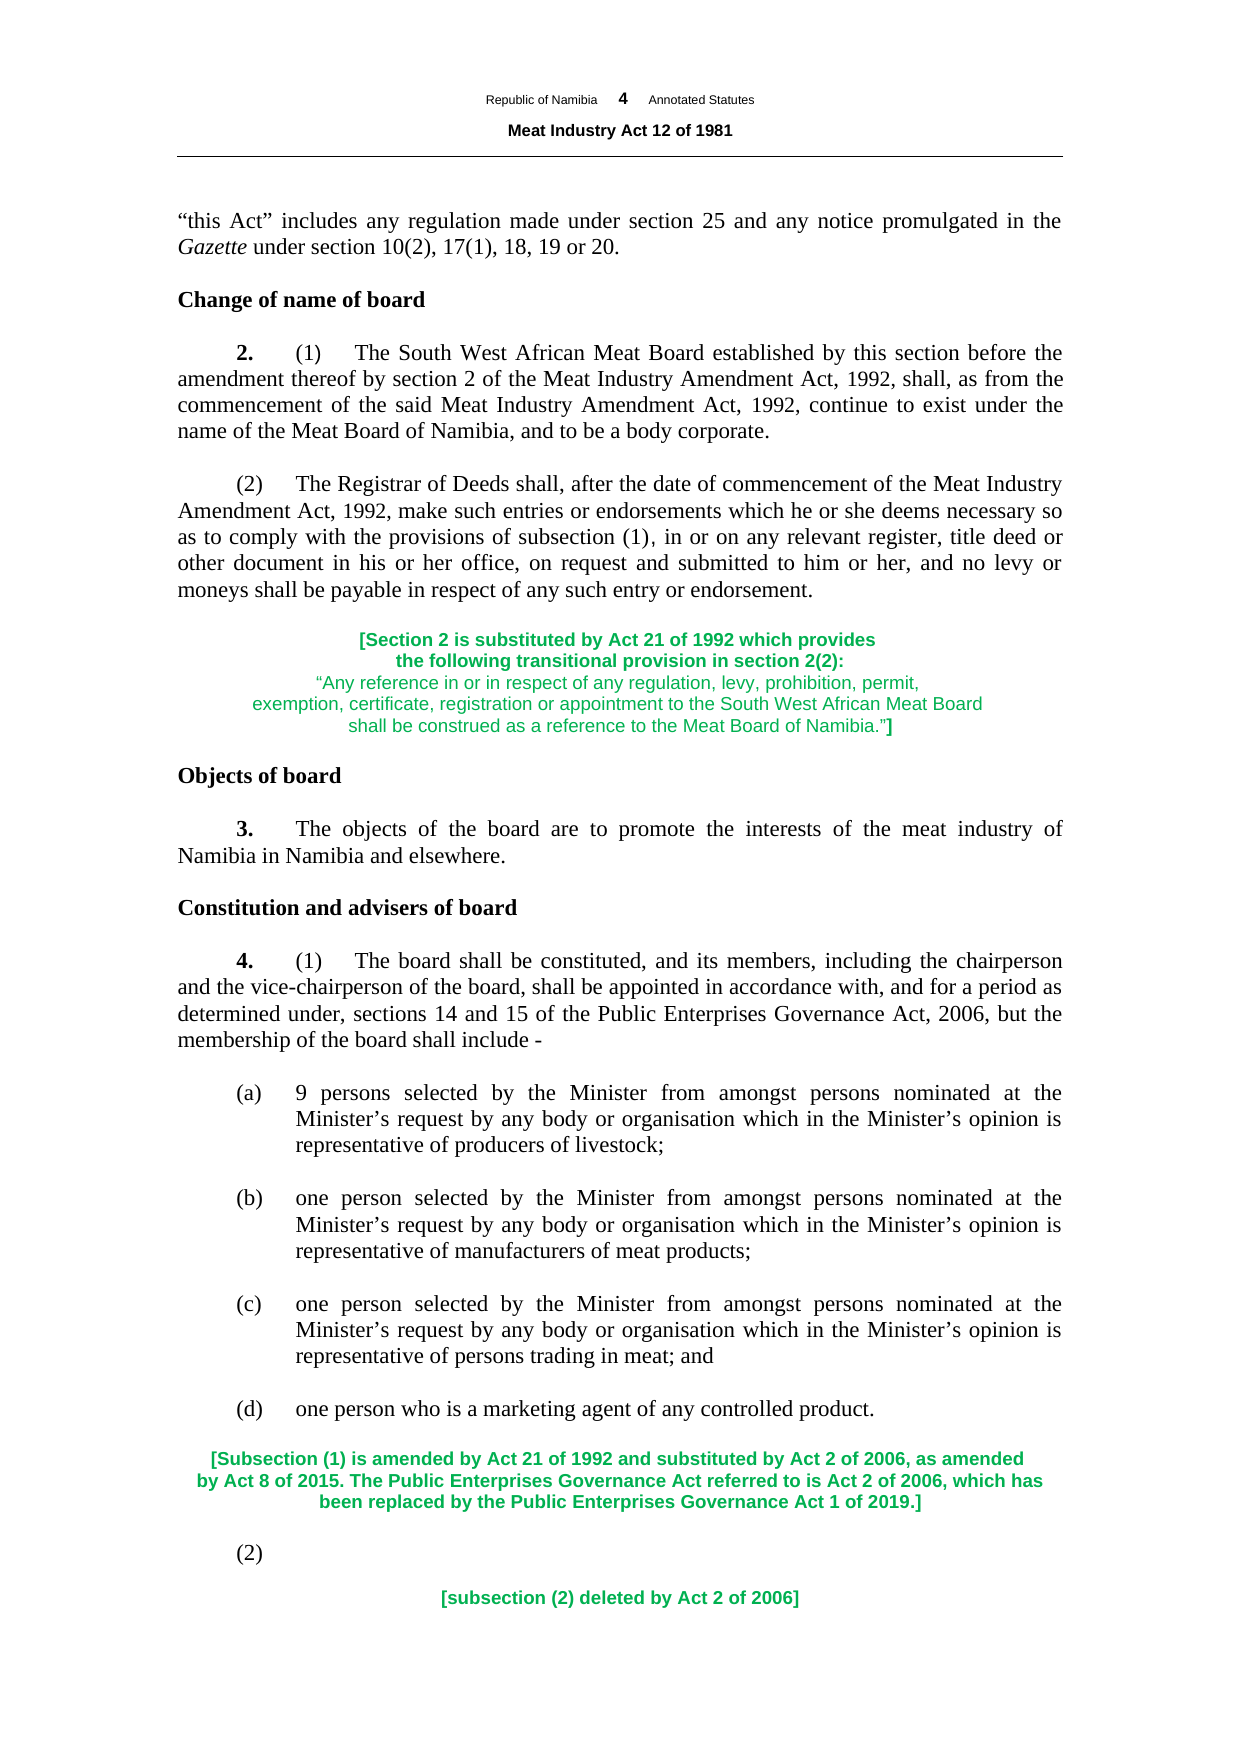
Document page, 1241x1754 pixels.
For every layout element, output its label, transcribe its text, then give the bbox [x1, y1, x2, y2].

text (b) one person selected by the Minister from amongst persons nominated at the Minister’s request by any body or organisation which in the Minister’s opinion is representative of manufacturers of meat products; [236, 1184, 1064, 1263]
text 2. (1) The South West African Meat Board established by this section before the amendment thereof by section 2 of the Meat Industry Amendment Act, 1992, shall, as from the commencement of the said Meat Industry Amendment Act, 1992, continue to exist under the name of the Meat Board of Namibia, and to be a body corporate. [177, 338, 1064, 444]
text (c) one person selected by the Minister from amongst persons nominated at the Minister’s request by any body or organisation which in the Minister’s opinion is representative of persons trading in meat; and [236, 1290, 1064, 1369]
text Change of name of board [177, 286, 1063, 312]
text “this Act” includes any regulation made under section 25 and any notice promulgated in the Gazette under section 10(2), 17(1), 18, 19 or 20. [177, 207, 1063, 259]
text 4. (1) The board shall be constituted, and its members, including the chairperson and the vice-chairperson of the board, shall be appointed in accordance with, and for a period as determined under, sections 14 and 15 of the Public Enterprises Governance Act, 2006, but the membership of the board shall include - [177, 947, 1064, 1052]
text (2) The Registrar of Deeds shall, after the date of commencement of the Meat Industry Amendment Act, 1992, make such entries or endorsements which he or she deems necessary so as to comply with the provisions of subsection (1), in or on any relevant register, title deed or other document in his or her office, on request and submitted to him or her, and no levy or moneys shall be payable in respect of any such entry or endorsement. [177, 470, 1064, 602]
text “Any reference in or in respect of any regulation, levy, prohibition, permit, exemption, certificate, registration or appointment to the South West African Meat Board shall be construed as a reference to the Meat Board of Namibia.”] [177, 672, 1063, 736]
text (d) one person who is a marketing agent of any controlled product. [236, 1395, 1064, 1421]
text 3. The objects of the board are to promote the interests of the meat industry of Namibia in Namibia and elsewhere. [177, 815, 1064, 868]
text [subsection (2) deleted by Act 2 of 2006] [177, 1587, 1063, 1608]
text [Section 2 is substituted by Act 21 of 1992 which provides the following transitional provision in section 2(2): [177, 628, 1063, 672]
text [Subsection (1) is amended by Act 21 of 1992 and substituted by Act 2 of 2006, as amended by Act 8 of 2015. The Public Enterprises Governance Act referred to is Act 2 of 2006, which has [177, 1448, 1063, 1491]
text been replaced by the Public Enterprises Governance Act 1 of 2019.] [177, 1491, 1063, 1512]
text Constitution and advisers of board [177, 894, 1063, 921]
text (2) [177, 1539, 1064, 1565]
text (a) 9 persons selected by the Minister from amongst persons nominated at the Minister’s request by any body or organisation which in the Minister’s opinion is representative of producers of livestock; [236, 1079, 1064, 1158]
text Objects of board [177, 763, 1063, 789]
